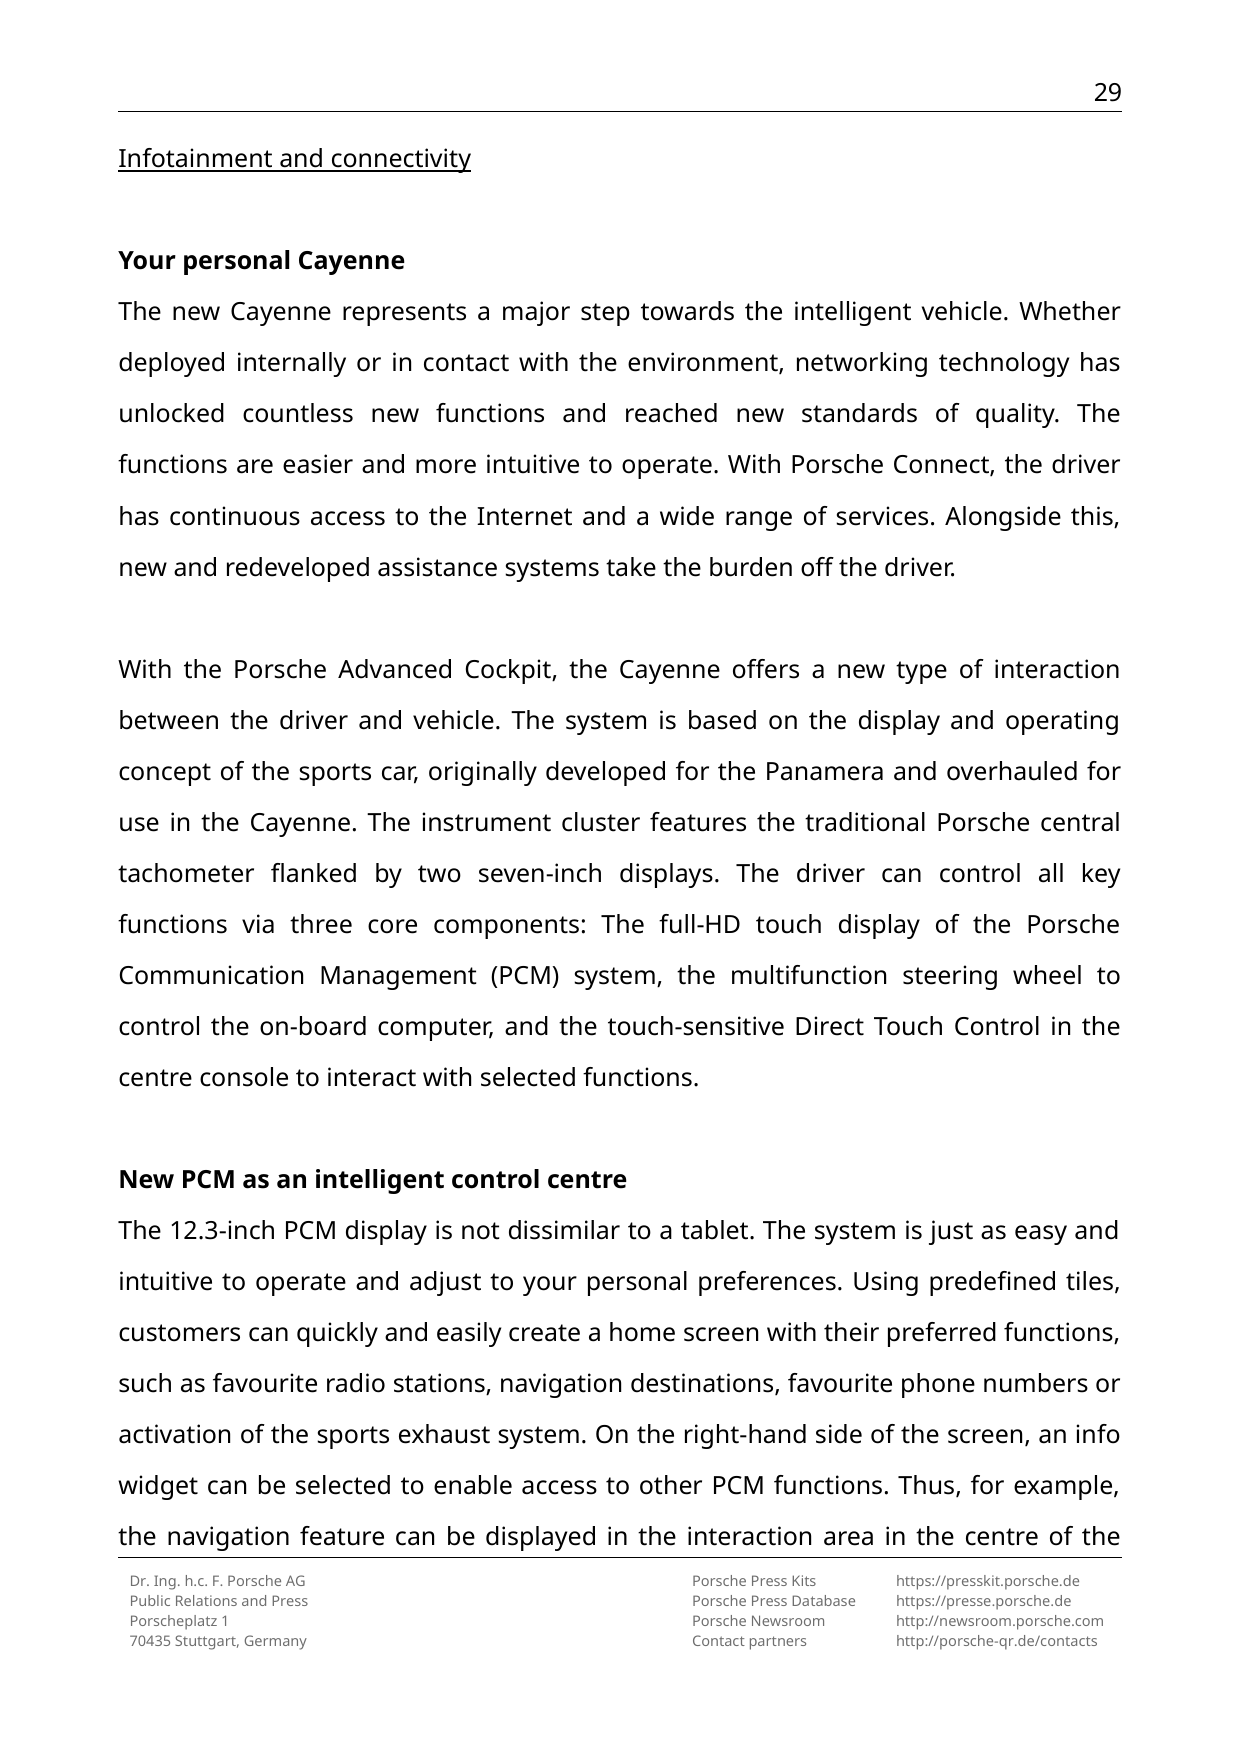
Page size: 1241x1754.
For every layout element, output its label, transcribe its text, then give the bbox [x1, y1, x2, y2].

text The new Cayenne represents a major step towards the intelligent vehicle. Whether deployed internally or in contact with the environment, networking technology has unlocked countless new functions and reached new standards of quality. The functions are easier and more intuitive to operate. With Porsche Connect, the driver has continuous access to the Internet and a wide range of services. Alongside this, new and redeveloped assistance systems take the burden off the driver. [118, 294, 1122, 583]
text Your personal Cayenne [118, 243, 1122, 277]
text New PCM as an intelligent control centre [118, 1162, 1122, 1196]
text With the Porsche Advanced Cockpit, the Cayenne offers a new type of interaction between the driver and vehicle. The system is based on the display and operating concept of the sports car, originally developed for the Panamera and overhauled for use in the Cayenne. The instrument cluster features the traditional Porsche central tachometer flanked by two seven-inch displays. The driver can control all key functions via three core components: The full-HD touch display of the Porsche Communication Management (PCM) system, the multifunction steering wheel to control the on-board computer, and the touch-sensitive Direct Touch Control in the centre console to interact with selected functions. [118, 651, 1122, 1094]
text Infotainment and connectivity [118, 141, 1122, 175]
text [118, 1213, 1122, 1553]
